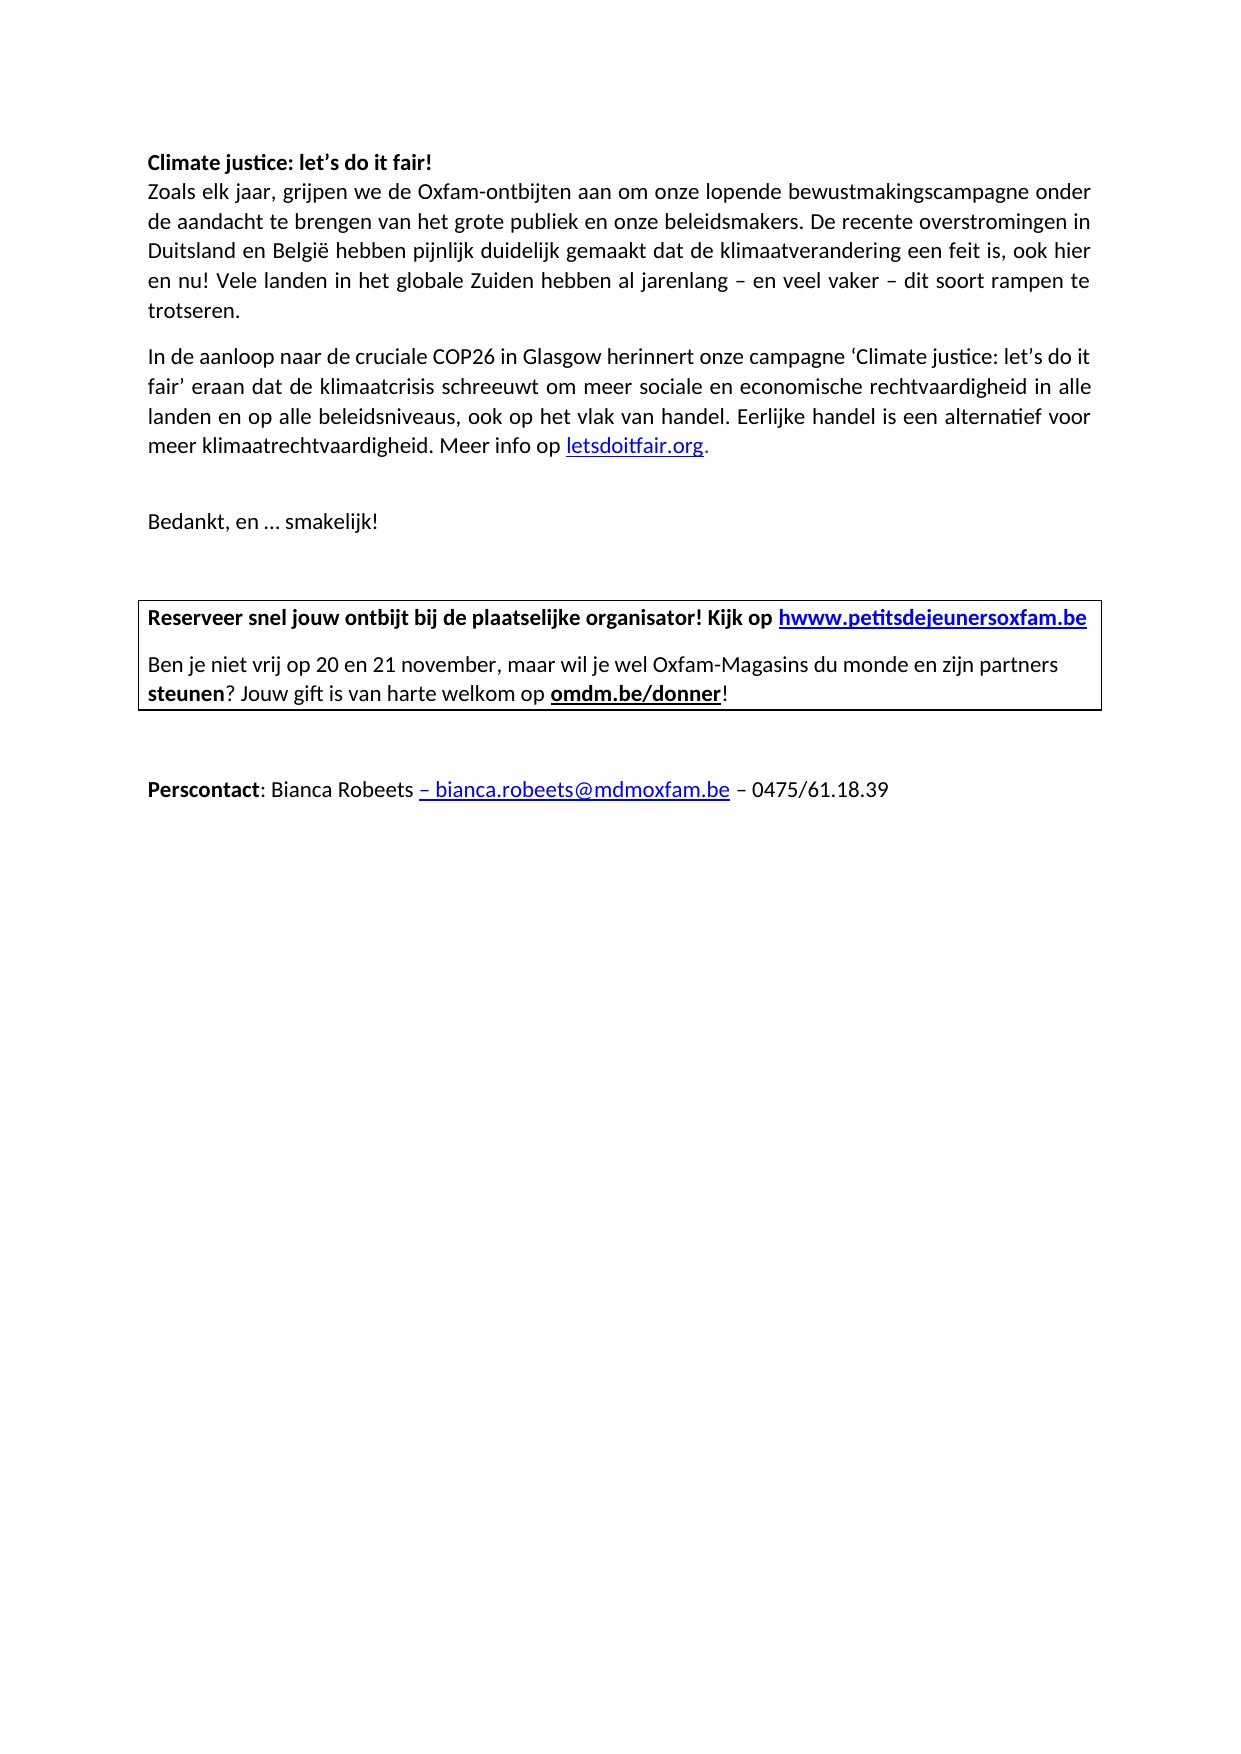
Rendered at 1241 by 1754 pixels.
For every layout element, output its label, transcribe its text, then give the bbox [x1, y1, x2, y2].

text Ben je niet vrij op 20 en 21 november, maar wil je wel Oxfam-Magasins du monde en zijn partners steunen? Jouw gift is van harte welkom op omdm.be/donner! [139, 647, 1101, 709]
text Perscontact: Bianca Robeets – bianca.robeets@mdmoxfam.be – 0475/61.18.39 [148, 775, 1093, 803]
text In de aanloop naar de cruciale COP26 in Glasgow herinnert onze campagne ‘Climate justice: let’s do it fair’ eraan dat de klimaatcrisis schreeuwt om meer sociale en economische rechtvaardigheid in alle landen en op alle beleidsniveaus, ook op het vlak van handel. Eerlijke handel is een alternatief voor meer klimaatrechtvaardigheid. Meer info op letsdoitfair.org. [148, 342, 1093, 459]
text Bedankt, en … smakelijk! [148, 478, 1093, 536]
text Climate justice: let’s do it fair! [148, 148, 1093, 176]
text Reserveer snel jouw ontbijt bij de plaatselijke organisator! Kijk op hwww.petitsdejeunersoxfam.be [139, 601, 1101, 631]
text Zoals elk jaar, grijpen we de Oxfam-ontbijten aan om onze lopende bewustmakingscampagne onder de aandacht te brengen van het grote publiek en onze beleidsmakers. De recente overstromingen in Duitsland en België hebben pijnlijk duidelijk gemaakt dat de klimaatverandering een feit is, ook hier en nu! Vele landen in het globale Zuiden hebben al jarenlang – en veel vaker – dit soort rampen te trotseren. [148, 177, 1093, 324]
